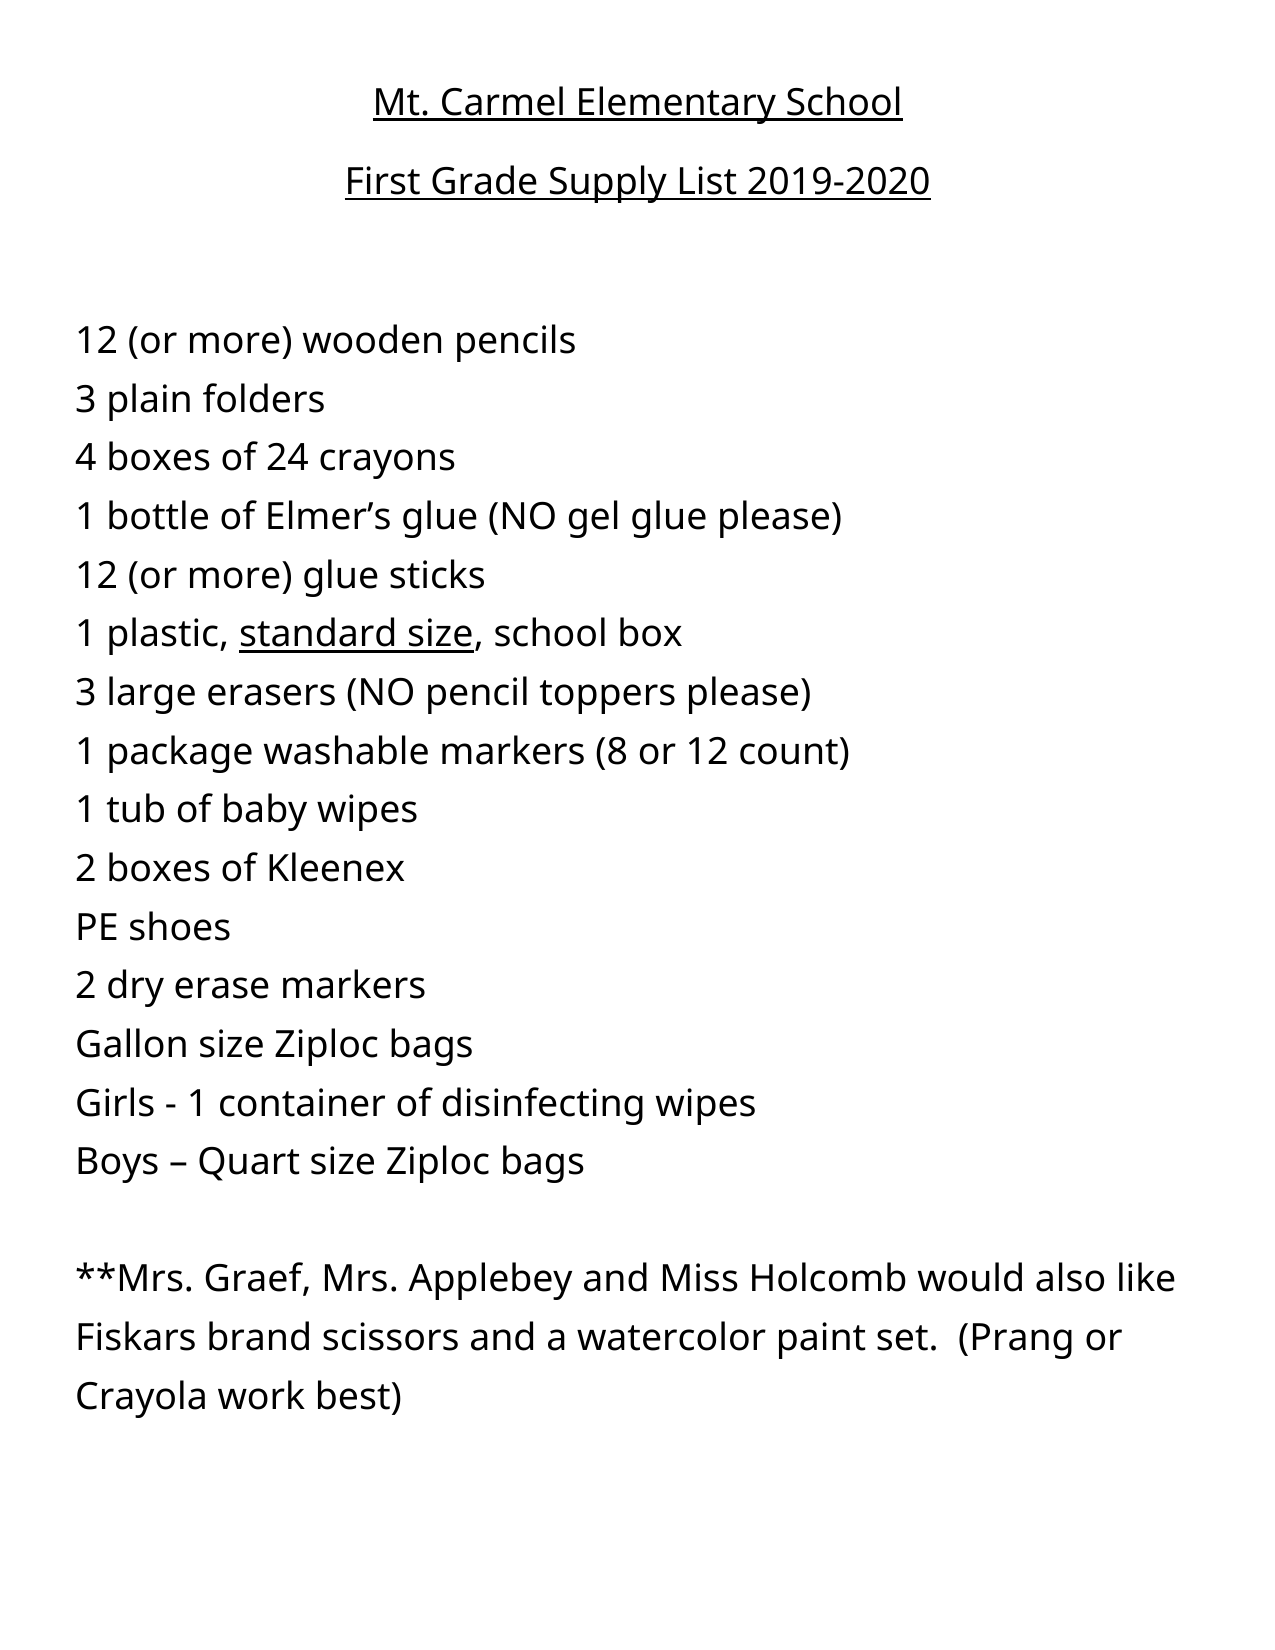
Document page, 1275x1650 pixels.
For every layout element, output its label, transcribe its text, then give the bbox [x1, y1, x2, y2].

text **Mrs. Graef, Mrs. Applebey and Miss Holcomb would also like Fiskars brand scissors and a watercolor paint set. (Prang or Crayola work best) [75, 1252, 1200, 1420]
text 1 tub of baby wipes [75, 783, 1200, 834]
text Gallon size Ziploc bags [75, 1017, 1200, 1068]
text 4 boxes of 24 crayons [75, 431, 1200, 482]
text Mt. Carmel Elementary School [75, 75, 1200, 126]
text PE shoes [75, 900, 1200, 951]
text 12 (or more) wooden pencils [75, 313, 1200, 364]
text 1 plastic, standard size, school box [75, 607, 1200, 658]
text 2 dry erase markers [75, 958, 1200, 1009]
text 1 bottle of Elmer’s glue (NO gel glue please) [75, 489, 1200, 540]
text 3 plain folders [75, 372, 1200, 423]
text First Grade Supply List 2019-2020 [75, 154, 1200, 206]
text 2 boxes of Kleenex [75, 841, 1200, 892]
text Girls - 1 container of disinfecting wipes [75, 1076, 1200, 1127]
text 12 (or more) glue sticks [75, 548, 1200, 599]
text Boys – Quart size Ziploc bags [75, 1134, 1200, 1186]
text 3 large erasers (NO pencil toppers please) [75, 665, 1200, 716]
text 1 package washable markers (8 or 12 count) [75, 724, 1200, 775]
